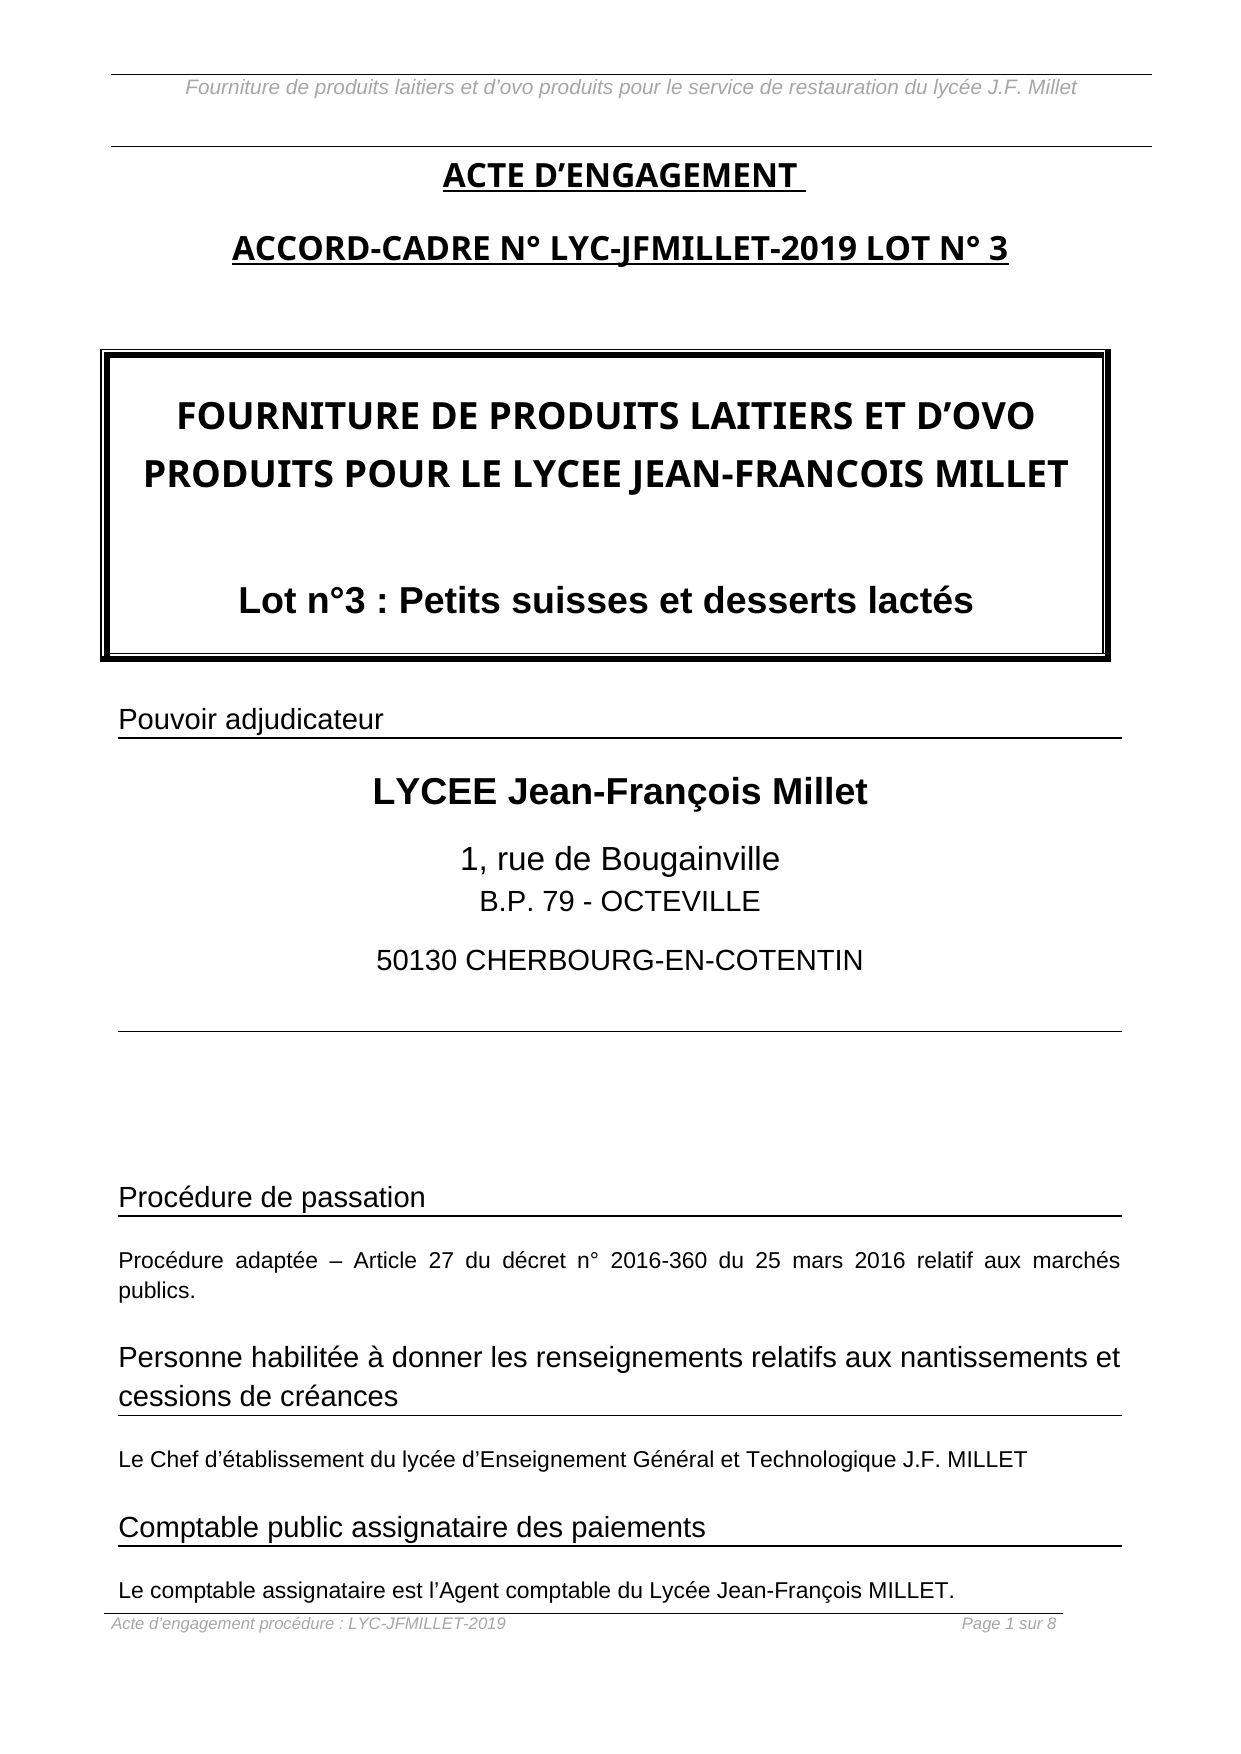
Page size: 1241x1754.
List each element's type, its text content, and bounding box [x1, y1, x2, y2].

text Le Chef d’établissement du lycée d’Enseignement Général et Technologique J.F. MILLET [118, 1446, 1122, 1473]
text LYCEE Jean-François Millet [118, 769, 1122, 812]
text Fourniture de produits laitiers et d’ovo produits pour LE LYCEE JEAN-FRANCOIS MILLET [110, 358, 1102, 499]
text ACCORD-CADRE N° Lyc-jfmillet-2019 Lot N° 3 [118, 224, 1122, 270]
text Acte d’engagement [118, 151, 1122, 197]
subtitle 1, rue de Bougainville [118, 839, 1122, 878]
text B.P. 79 - OCTEVILLE [118, 883, 1122, 917]
text Pouvoir adjudicateur [118, 702, 1122, 737]
text Procédure adaptée – Article 27 du décret n° 2016-360 du 25 mars 2016 relatif aux marchés publics. [118, 1247, 1122, 1303]
text Lot n°3 : Petits suisses et desserts lactés [110, 538, 1102, 653]
text Procédure de passation [118, 1179, 1122, 1215]
text Personne habilitée à donner les renseignements relatifs aux nantissements et cessions de créances [118, 1341, 1122, 1415]
text Le comptable assignataire est l’Agent comptable du Lycée Jean-François MILLET. [118, 1577, 1122, 1603]
text 50130 CHERBOURG-EN-COTENTIN [118, 943, 1122, 976]
text Comptable public assignataire des paiements [118, 1510, 1122, 1545]
